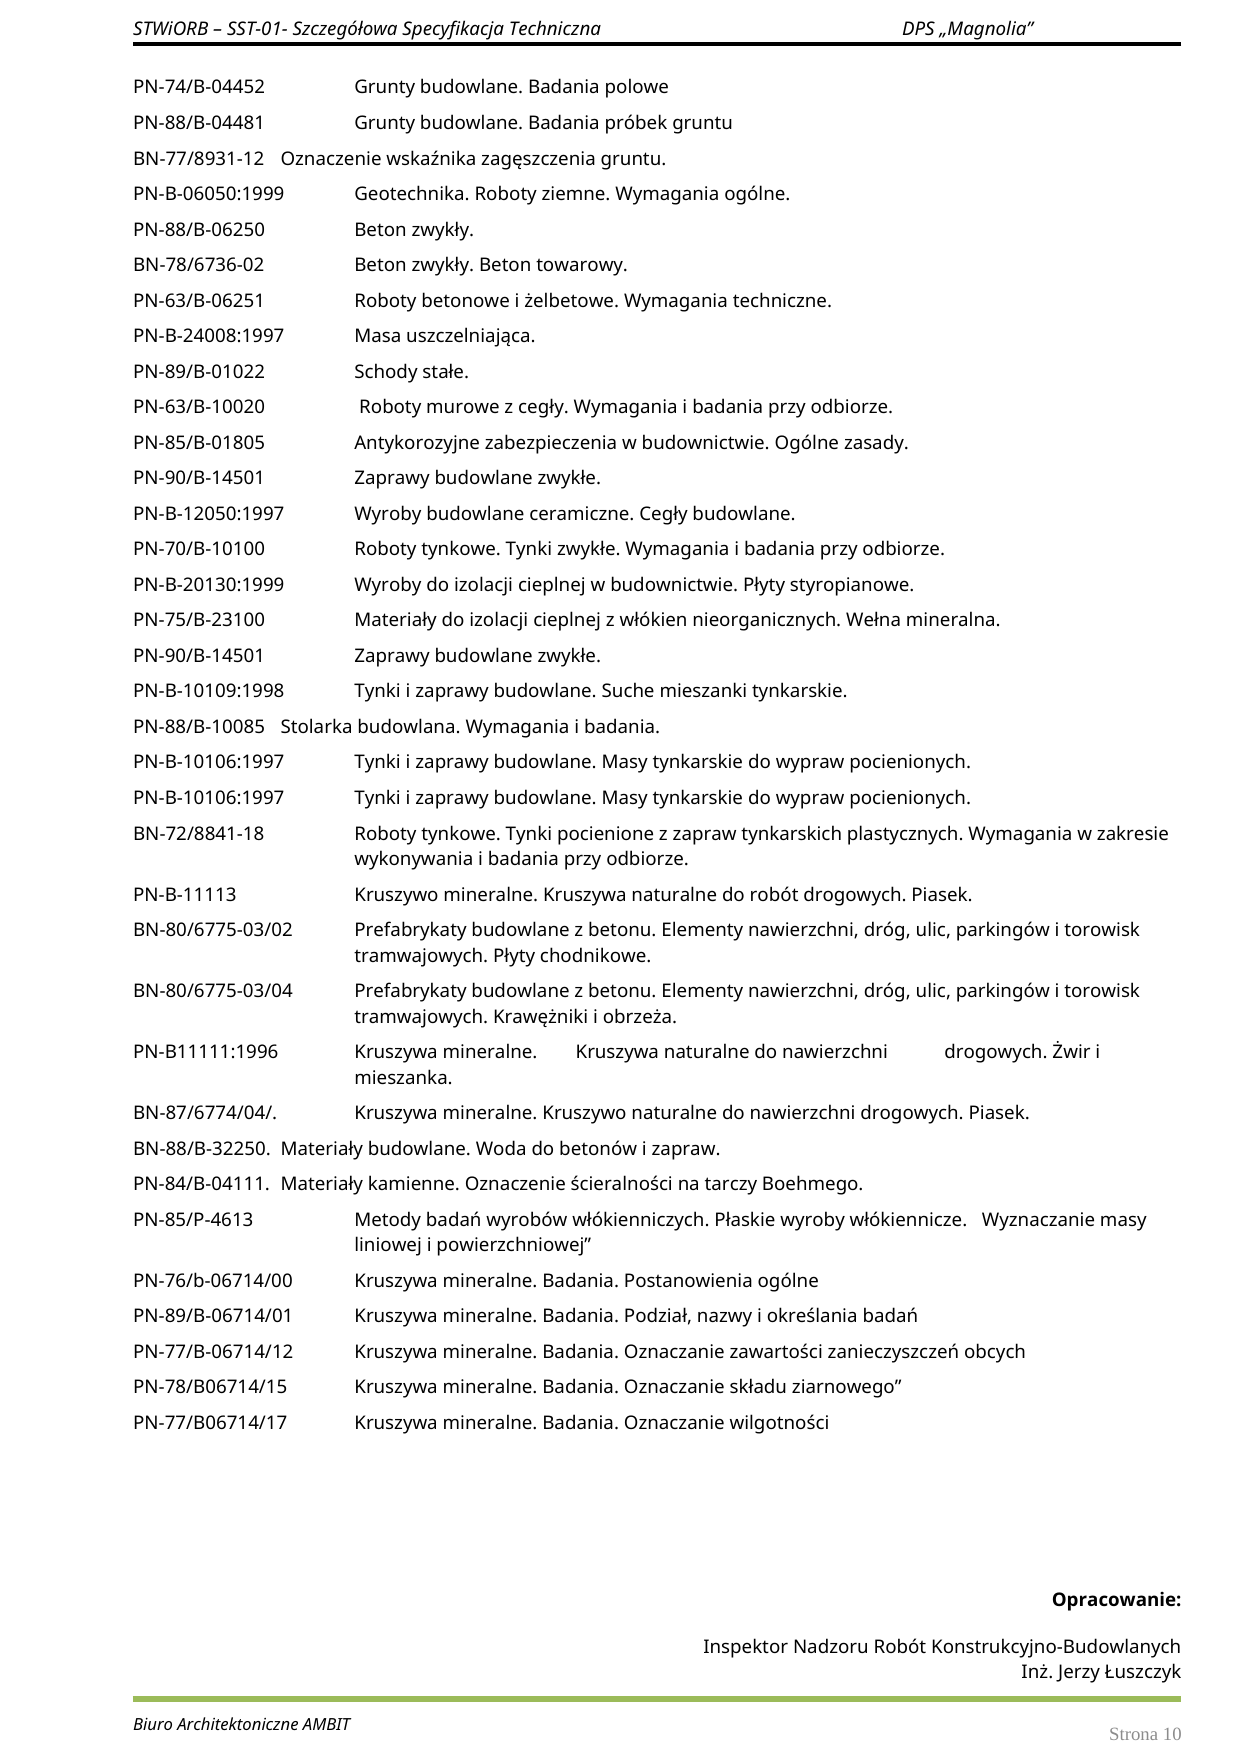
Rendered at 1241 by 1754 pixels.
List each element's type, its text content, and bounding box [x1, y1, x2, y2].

text PN-B-10106:1997 Tynki i zaprawy budowlane. Masy tynkarskie do wypraw pocienionych. [133, 749, 1181, 774]
text BN-87/6774/04/. Kruszywa mineralne. Kruszywo naturalne do nawierzchni drogowych. Piasek. [133, 1099, 1181, 1125]
text PN-77/B06714/17 Kruszywa mineralne. Badania. Oznaczanie wilgotności [133, 1409, 1181, 1435]
text PN-90/B-14501 Zaprawy budowlane zwykłe. [133, 464, 1181, 490]
text PN-76/b-06714/00 Kruszywa mineralne. Badania. Postanowienia ogólne [133, 1267, 1181, 1293]
text PN-75/B-23100 Materiały do izolacji cieplnej z włókien nieorganicznych. Wełna mineralna. [133, 607, 1181, 632]
text PN-B-12050:1997 Wyroby budowlane ceramiczne. Cegły budowlane. [133, 500, 1181, 526]
text Inspektor Nadzoru Robót Konstrukcyjno-Budowlanych [133, 1633, 1181, 1659]
text PN-B11111:1996 Kruszywa mineralne. Kruszywa naturalne do nawierzchni drogowych. Żwir i mieszanka. [133, 1038, 1181, 1089]
text BN-77/8931-12 Oznaczenie wskaźnika zagęszczenia gruntu. [133, 145, 1181, 170]
text BN-80/6775-03/02 Prefabrykaty budowlane z betonu. Elementy nawierzchni, dróg, ulic, parkingów i torowisk tramwajowych. Płyty chodnikowe. [133, 916, 1181, 967]
text PN-88/B-10085 Stolarka budowlana. Wymagania i badania. [133, 713, 1181, 739]
text PN-85/P-4613 Metody badań wyrobów włókienniczych. Płaskie wyroby włókiennicze. Wyznaczanie masy liniowej i powierzchniowej” [133, 1206, 1181, 1257]
text PN-84/B-04111. Materiały kamienne. Oznaczenie ścieralności na tarczy Boehmego. [133, 1171, 1181, 1196]
text PN-77/B-06714/12 Kruszywa mineralne. Badania. Oznaczanie zawartości zanieczyszczeń obcych [133, 1338, 1181, 1364]
text BN-72/8841-18 Roboty tynkowe. Tynki pocienione z zapraw tynkarskich plastycznych. Wymagania w zakresie wykonywania i badania przy odbiorze. [133, 820, 1181, 871]
text PN-B-20130:1999 Wyroby do izolacji cieplnej w budownictwie. Płyty styropianowe. [133, 571, 1181, 597]
text BN-78/6736-02 Beton zwykły. Beton towarowy. [133, 251, 1181, 277]
text BN-80/6775-03/04 Prefabrykaty budowlane z betonu. Elementy nawierzchni, dróg, ulic, parkingów i torowisk tramwajowych. Krawężniki i obrzeża. [133, 977, 1181, 1028]
text PN-88/B-04481 Grunty budowlane. Badania próbek gruntu [133, 109, 1181, 135]
text Inż. Jerzy Łuszczyk [133, 1659, 1181, 1684]
text PN-78/B06714/15 Kruszywa mineralne. Badania. Oznaczanie składu ziarnowego” [133, 1374, 1181, 1399]
text PN-63/B-10020 Roboty murowe z cegły. Wymagania i badania przy odbiorze. [133, 393, 1181, 419]
text PN-90/B-14501 Zaprawy budowlane zwykłe. [133, 642, 1181, 668]
text PN-B-10106:1997 Tynki i zaprawy budowlane. Masy tynkarskie do wypraw pocienionych. [133, 784, 1181, 810]
text PN-88/B-06250 Beton zwykły. [133, 216, 1181, 241]
text PN-B-06050:1999 Geotechnika. Roboty ziemne. Wymagania ogólne. [133, 180, 1181, 206]
text PN-89/B-01022 Schody stałe. [133, 358, 1181, 383]
text Opracowanie: [133, 1587, 1181, 1612]
text BN-88/B-32250. Materiały budowlane. Woda do betonów i zapraw. [133, 1135, 1181, 1161]
text PN-70/B-10100 Roboty tynkowe. Tynki zwykłe. Wymagania i badania przy odbiorze. [133, 536, 1181, 561]
text PN-89/B-06714/01 Kruszywa mineralne. Badania. Podział, nazwy i określania badań [133, 1303, 1181, 1328]
text PN-B-10109:1998 Tynki i zaprawy budowlane. Suche mieszanki tynkarskie. [133, 678, 1181, 703]
text PN-74/B-04452 Grunty budowlane. Badania polowe [133, 74, 1181, 99]
text PN-63/B-06251 Roboty betonowe i żelbetowe. Wymagania techniczne. [133, 287, 1181, 312]
text PN-B-11113 Kruszywo mineralne. Kruszywa naturalne do robót drogowych. Piasek. [133, 881, 1181, 906]
text PN-85/B-01805 Antykorozyjne zabezpieczenia w budownictwie. Ogólne zasady. [133, 429, 1181, 454]
text PN-B-24008:1997 Masa uszczelniająca. [133, 322, 1181, 348]
